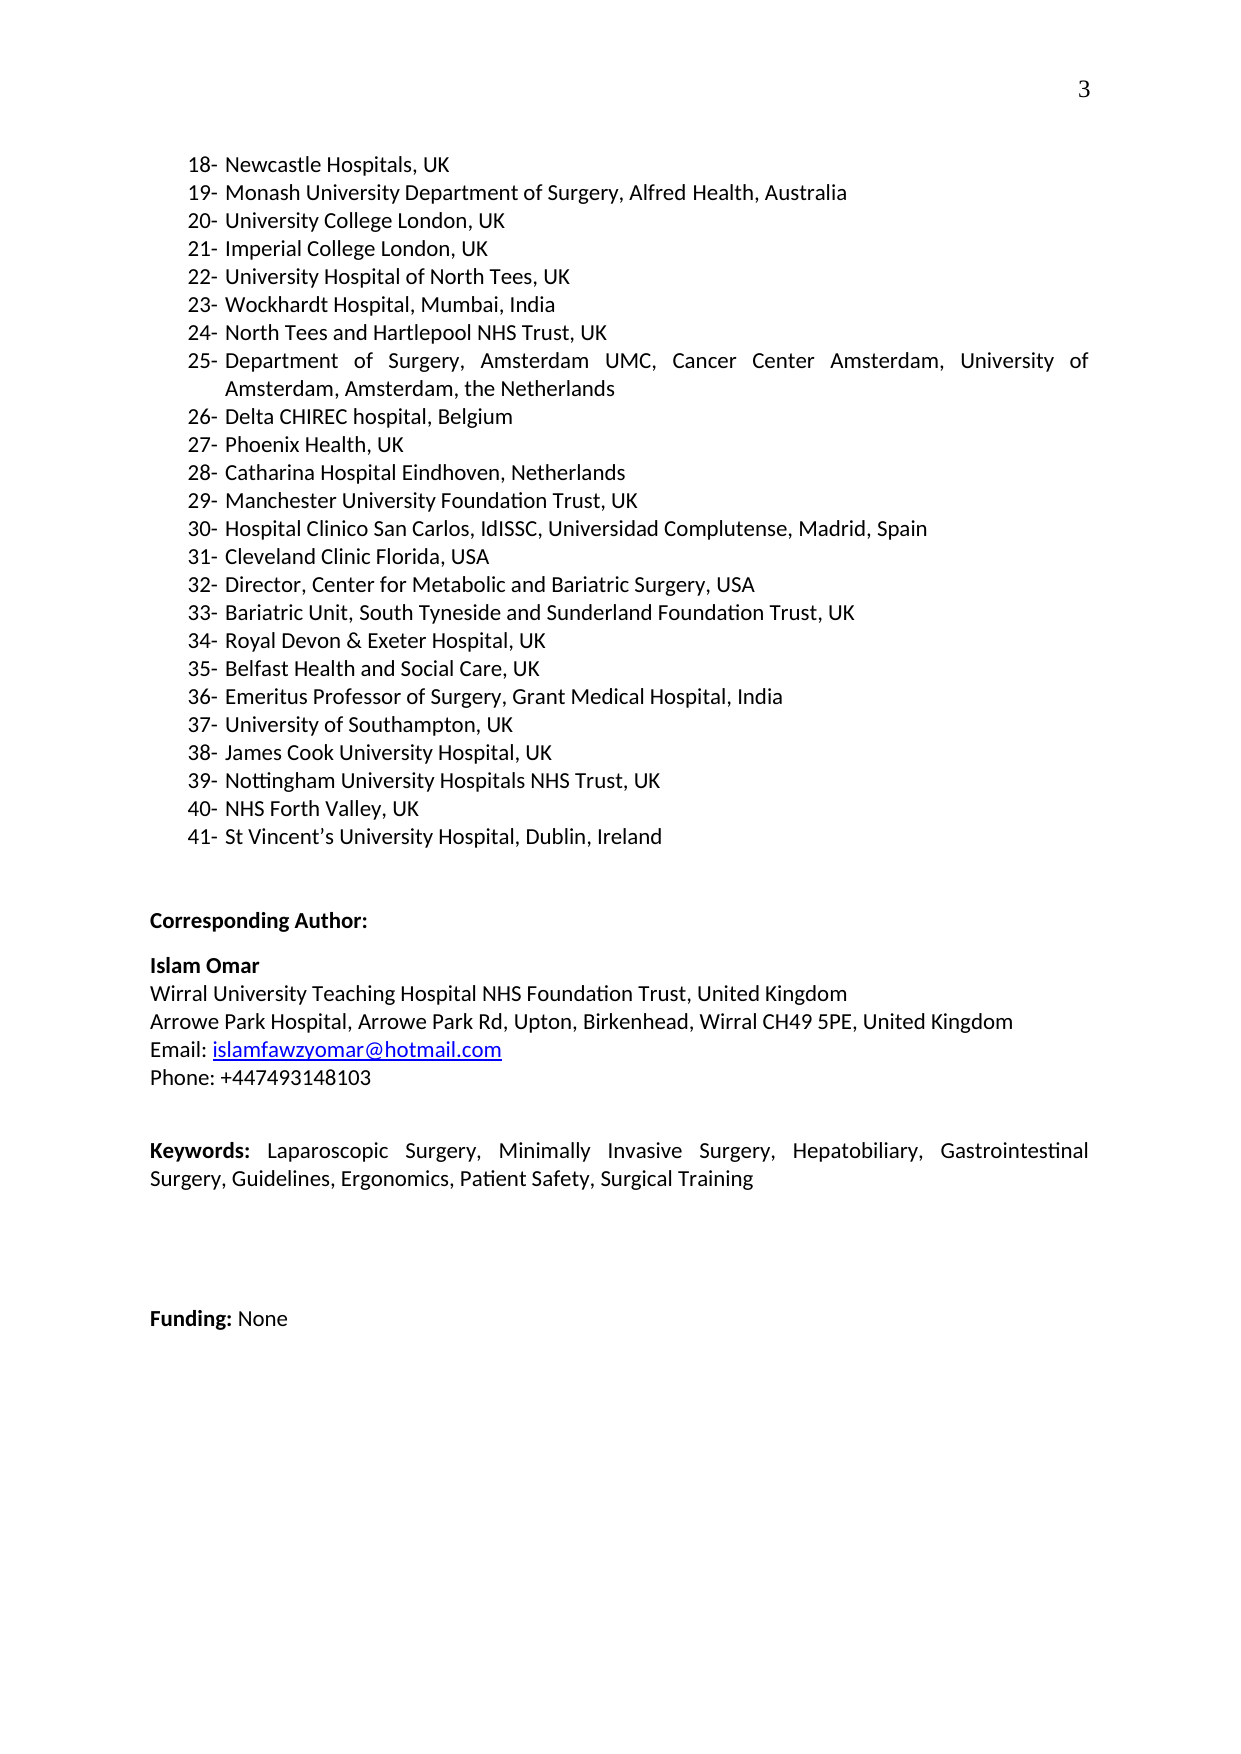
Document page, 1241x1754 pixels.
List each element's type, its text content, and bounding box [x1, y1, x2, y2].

text Corresponding Author: [150, 907, 1090, 934]
list James Cook University Hospital, UK [187, 738, 1090, 766]
list Imperial College London, UK [187, 234, 1090, 262]
list Cleveland Clinic Florida, USA [187, 542, 1090, 570]
list Manchester University Foundation Trust, UK [187, 486, 1090, 514]
list St Vincent’s University Hospital, Dublin, Ireland [187, 822, 1090, 851]
text Islam Omar [150, 951, 1090, 979]
text Wirral University Teaching Hospital NHS Foundation Trust, United Kingdom [150, 979, 1090, 1007]
list Emeritus Professor of Surgery, Grant Medical Hospital, India [187, 682, 1090, 710]
text Arrowe Park Hospital, Arrowe Park Rd, Upton, Birkenhead, Wirral CH49 5PE, United Kingdom [150, 1007, 1090, 1035]
list Catharina Hospital Eindhoven, Netherlands [187, 458, 1090, 486]
text Phone: +447493148103 [150, 1063, 1090, 1091]
list Newcastle Hospitals, UK [187, 150, 1090, 178]
list Belfast Health and Social Care, UK [187, 654, 1090, 682]
list Monash University Department of Surgery, Alfred Health, Australia [187, 178, 1090, 206]
list University College London, UK [187, 206, 1090, 234]
list Wockhardt Hospital, Mumbai, India [187, 290, 1090, 318]
list Phoenix Health, UK [187, 430, 1090, 458]
list Nottingham University Hospitals NHS Trust, UK [187, 766, 1090, 794]
text Keywords: Laparoscopic Surgery, Minimally Invasive Surgery, Hepatobiliary, Gastrointestinal Surgery, Guidelines, Ergonomics, Patient Safety, Surgical Training [150, 1136, 1090, 1192]
list University Hospital of North Tees, UK [187, 262, 1090, 290]
list Department of Surgery, Amsterdam UMC, Cancer Center Amsterdam, University of Amsterdam, Amsterdam, the Netherlands [187, 346, 1090, 402]
list University of Southampton, UK [187, 710, 1090, 738]
text Email: islamfawzyomar@hotmail.com [150, 1035, 1090, 1063]
list Bariatric Unit, South Tyneside and Sunderland Foundation Trust, UK [187, 598, 1090, 626]
list Hospital Clinico San Carlos, IdISSC, Universidad Complutense, Madrid, Spain [187, 514, 1090, 542]
text Funding: None [150, 1304, 1090, 1332]
list Royal Devon & Exeter Hospital, UK [187, 626, 1090, 654]
list North Tees and Hartlepool NHS Trust, UK [187, 318, 1090, 346]
list NHS Forth Valley, UK [187, 794, 1090, 822]
list Delta CHIREC hospital, Belgium [187, 402, 1090, 430]
list Director, Center for Metabolic and Bariatric Surgery, USA [187, 570, 1090, 598]
